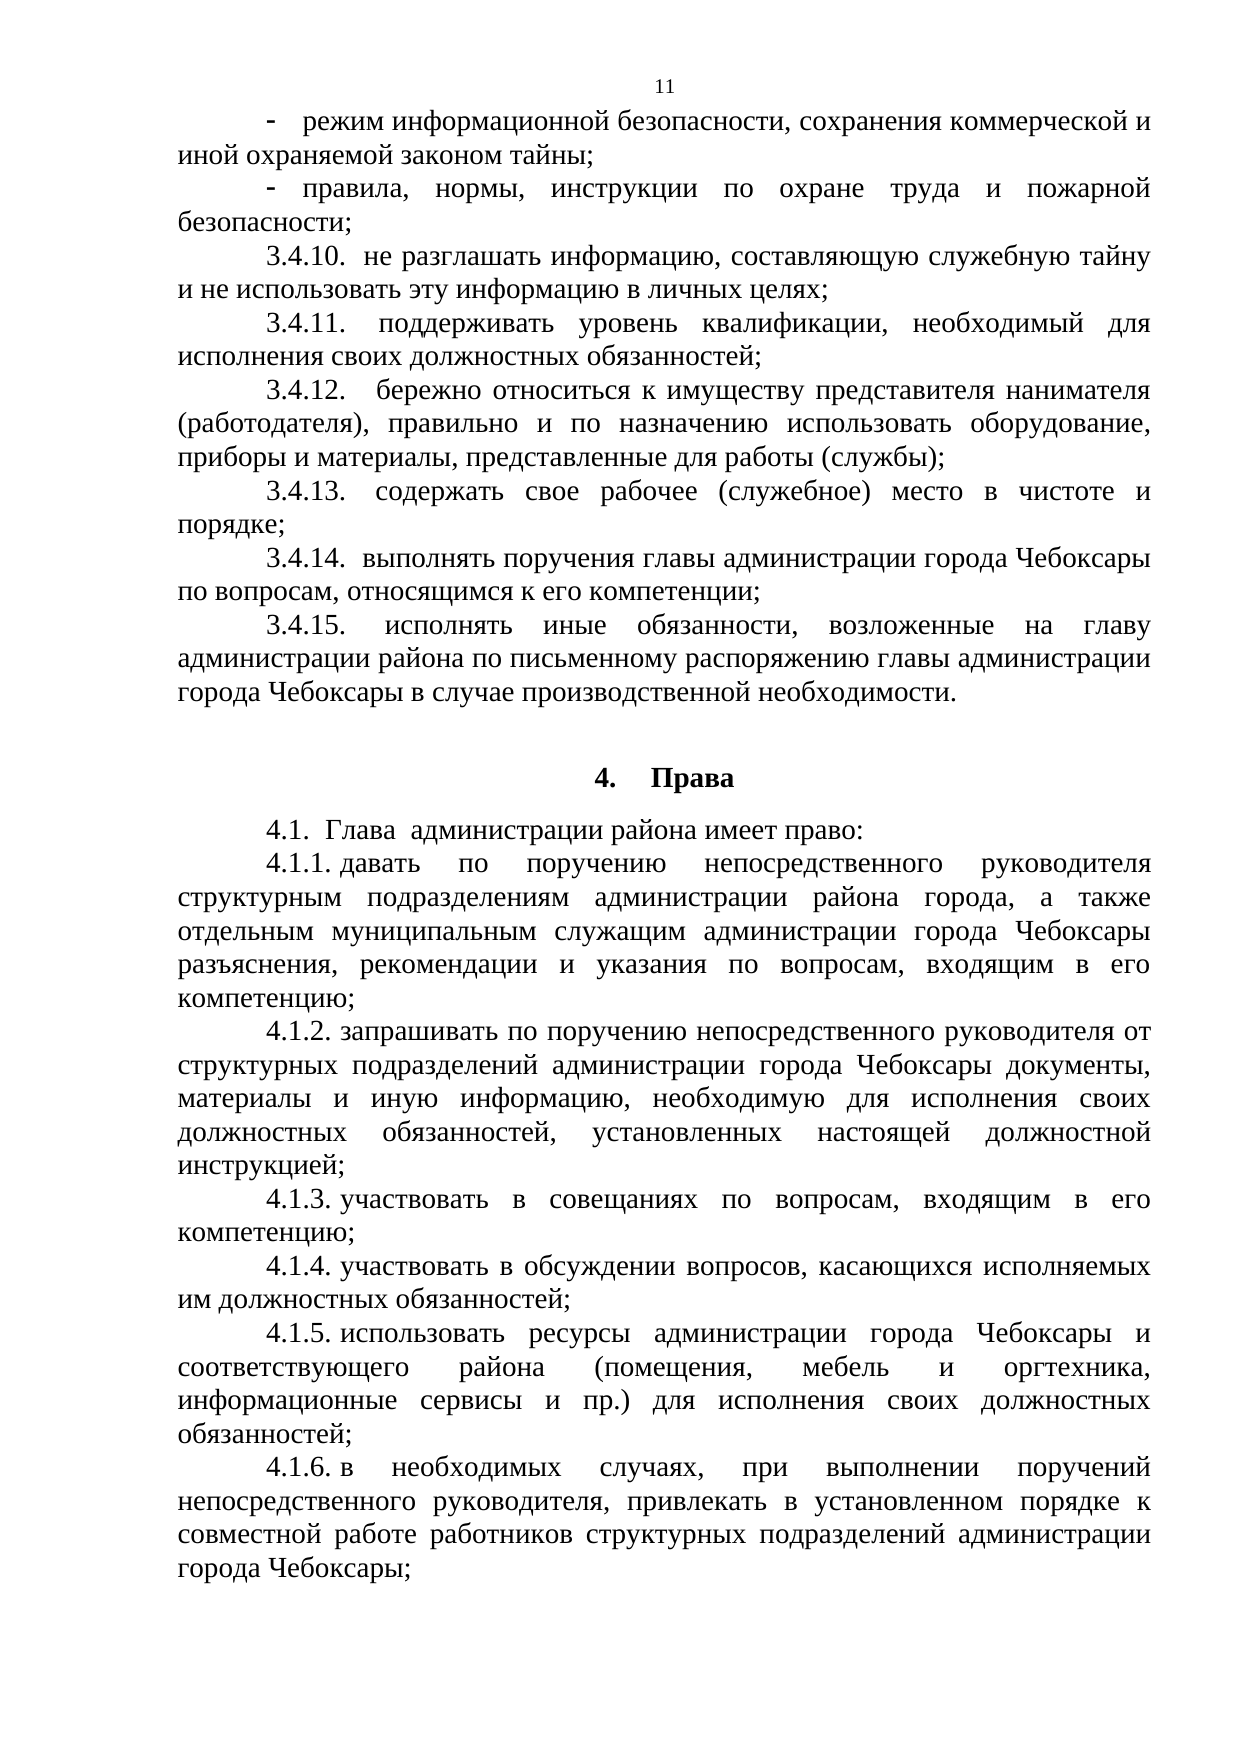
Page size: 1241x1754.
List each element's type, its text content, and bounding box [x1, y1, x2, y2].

list содержать свое рабочее (служебное) место в чистоте и порядке; [177, 473, 1152, 540]
list не разглашать информацию, составляющую служебную тайну и не использовать эту информацию в личных целях; [177, 238, 1152, 305]
list поддерживать уровень квалификации, необходимый для исполнения своих должностных обязанностей; [177, 305, 1152, 372]
list правила, нормы, инструкции по охране труда и пожарной безопасности; [177, 171, 1152, 238]
list режим информационной безопасности, сохранения коммерческой и иной охраняемой законом тайны; [177, 103, 1152, 171]
list бережно относиться к имуществу представителя нанимателя (работодателя), правильно и по назначению использовать оборудование, приборы и материалы, представленные для работы (службы); [177, 372, 1152, 473]
list Права [177, 760, 1152, 793]
list выполнять поручения главы администрации города Чебоксары по вопросам, относящимся к его компетенции; [177, 540, 1152, 607]
list использовать ресурсы администрации города Чебоксары и соответствующего района (помещения, мебель и оргтехника, информационные сервисы и пр.) для исполнения своих должностных обязанностей; [177, 1315, 1152, 1449]
list исполнять иные обязанности, возложенные на главу администрации района по письменному распоряжению главы администрации города Чебоксары в случае производственной необходимости. [177, 607, 1152, 707]
list в необходимых случаях, при выполнении поручений непосредственного руководителя, привлекать в установленном порядке к совместной работе работников структурных подразделений администрации города Чебоксары; [177, 1449, 1152, 1583]
list давать по поручению непосредственного руководителя структурным подразделениям администрации района города, а также отдельным муниципальным служащим администрации города Чебоксары разъяснения, рекомендации и указания по вопросам, входящим в его компетенцию; [177, 846, 1152, 1013]
list участвовать в совещаниях по вопросам, входящим в его компетенцию; [177, 1181, 1152, 1248]
list запрашивать по поручению непосредственного руководителя от структурных подразделений администрации города Чебоксары документы, материалы и иную информацию, необходимую для исполнения своих должностных обязанностей, установленных настоящей должностной инструкцией; [177, 1013, 1152, 1181]
list участвовать в обсуждении вопросов, касающихся исполняемых им должностных обязанностей; [177, 1248, 1152, 1315]
list Глава администрации района имеет право: [177, 812, 1152, 846]
